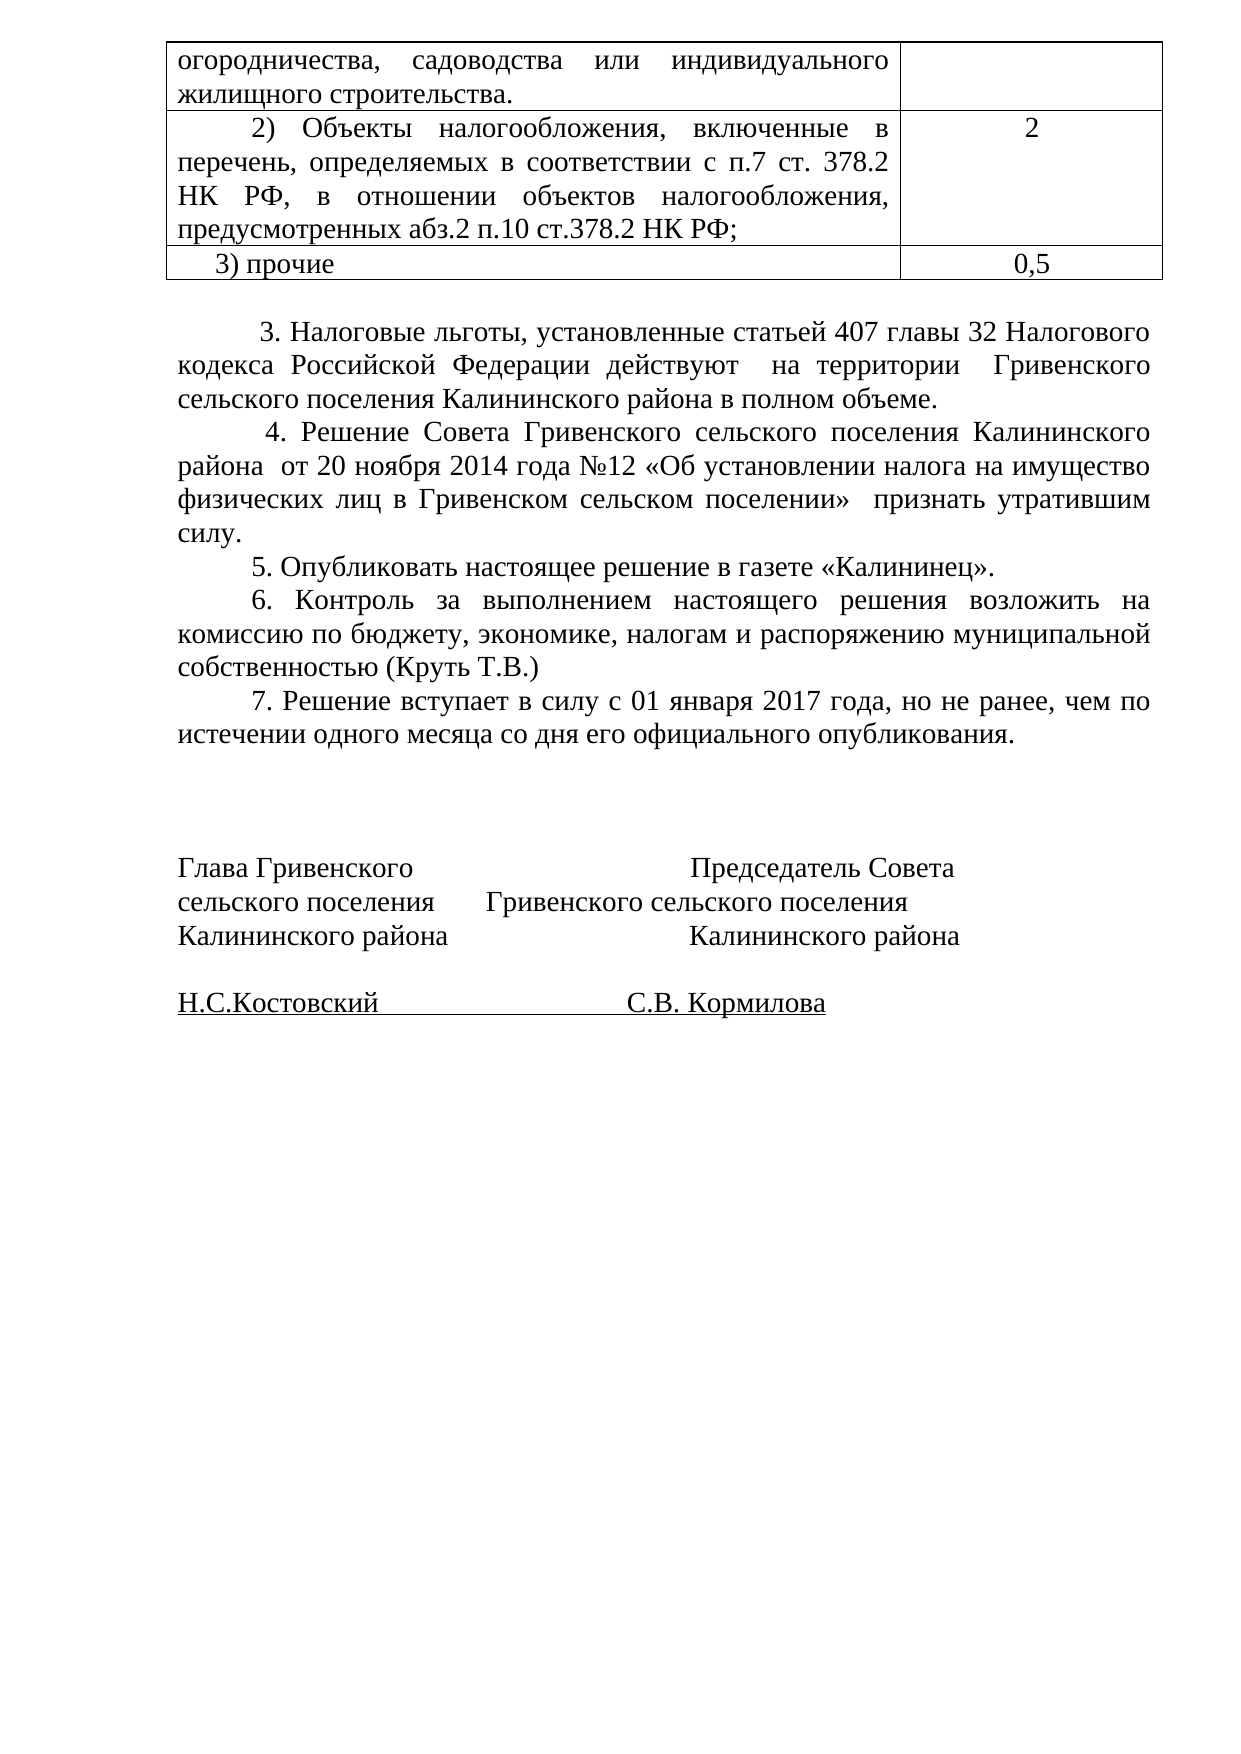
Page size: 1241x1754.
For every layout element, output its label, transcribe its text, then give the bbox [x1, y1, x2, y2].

text 4. Решение Совета Гривенского сельского поселения Калининского района от 20 ноября 2014 года №12 «Об установлении налога на имущество физических лиц в Гривенском сельском поселении» признать утратившим силу. [177, 414, 1152, 549]
table_cell 2) Объекты налогообложения, включенные в перечень, определяемых в соответствии с п.7 ст. 378.2 НК РФ, в отношении объектов налогообложения, предусмотренных абз.2 п.10 ст.378.2 НК РФ; [167, 111, 900, 245]
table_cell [167, 43, 900, 109]
text Н.С.Костовский С.В. Кормилова [177, 985, 1152, 1018]
text 6. Контроль за выполнением настоящего решения возложить на комиссию по бюджету, экономике, налогам и распоряжению муниципальной собственностью (Круть Т.В.) [177, 582, 1152, 683]
text Калининского района Калининского района [177, 918, 1152, 951]
text сельского поселения Гривенского сельского поселения [177, 884, 1152, 918]
text 3. Налоговые льготы, установленные статьей 407 главы 32 Налогового кодекса Российской Федерации действуют на территории Гривенского сельского поселения Калининского района в полном объеме. [177, 314, 1152, 414]
text 5. Опубликовать настоящее решение в газете «Калининец». [177, 549, 1152, 582]
table_cell 3) прочие [167, 246, 900, 279]
table_cell 2 [901, 111, 1162, 245]
text Глава Гривенского Председатель Совета [177, 851, 1152, 884]
text 7. Решение вступает в силу с 01 января 2017 года, но не ранее, чем по истечении одного месяца со дня его официального опубликования. [177, 683, 1152, 750]
table_cell 0,5 [901, 246, 1162, 279]
